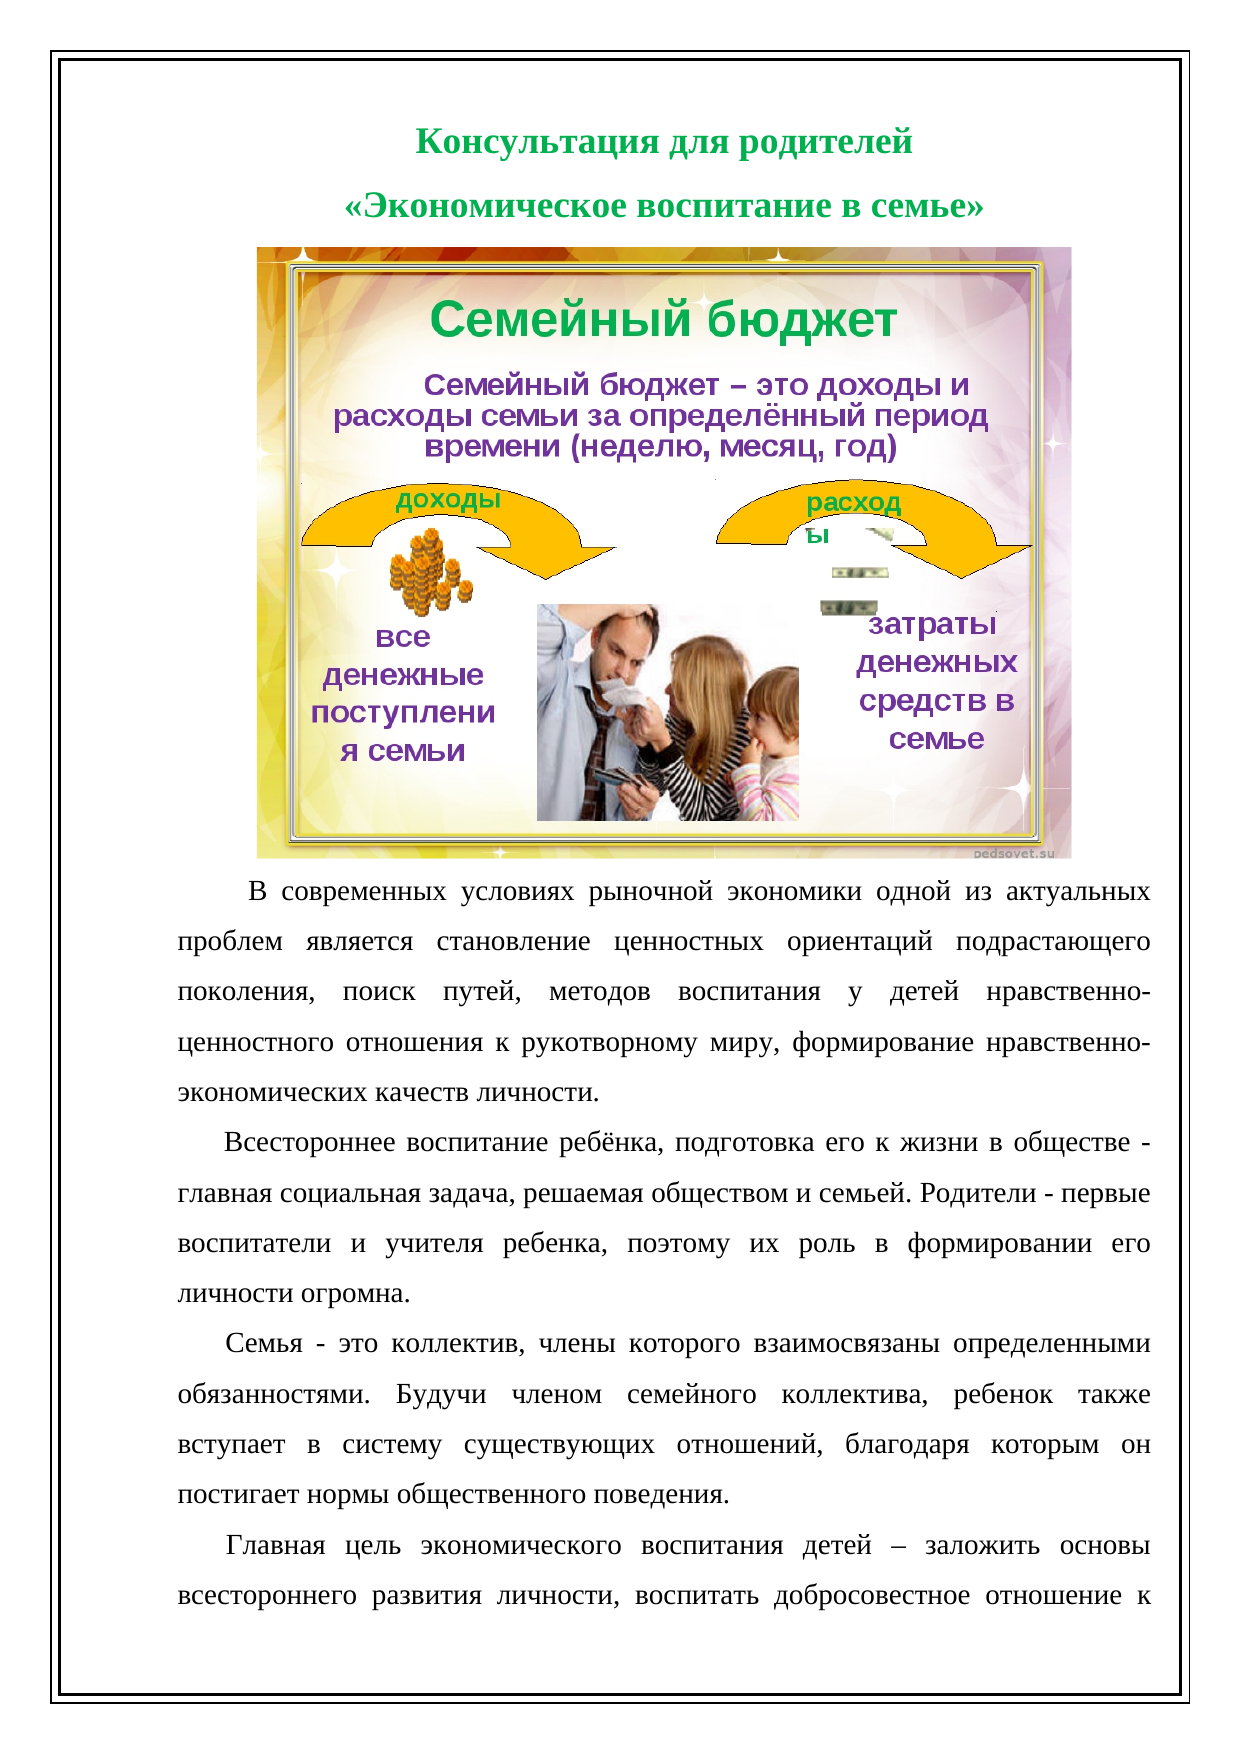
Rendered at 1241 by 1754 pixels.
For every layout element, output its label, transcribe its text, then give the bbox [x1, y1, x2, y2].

text Семья - это коллектив, члены которого взаимосвязаны определенными обязанностями. Будучи членом семейного коллектива, ребенок также вступает в систему существующих отношений, благодаря которым он постигает нормы общественного поведения. [177, 1326, 1152, 1510]
text В современных условиях рыночной экономики одной из актуальных проблем является становление ценностных ориентаций подрастающего поколения, поиск путей, методов воспитания у детей нравственно-ценностного отношения к рукотворному миру, формирование нравственно-экономических качеств личности. [177, 873, 1152, 1108]
text Консультация для родителей [177, 118, 1152, 161]
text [177, 1527, 1152, 1611]
text «Экономическое воспитание в семье» [177, 183, 1152, 226]
text Всестороннее воспитание ребёнка, подготовка его к жизни в обществе - главная социальная задача, решаемая обществом и семьей. Родители - первые воспитатели и учителя ребенка, поэтому их роль в формировании его личности огромна. [177, 1124, 1152, 1309]
picture [256, 247, 1072, 859]
